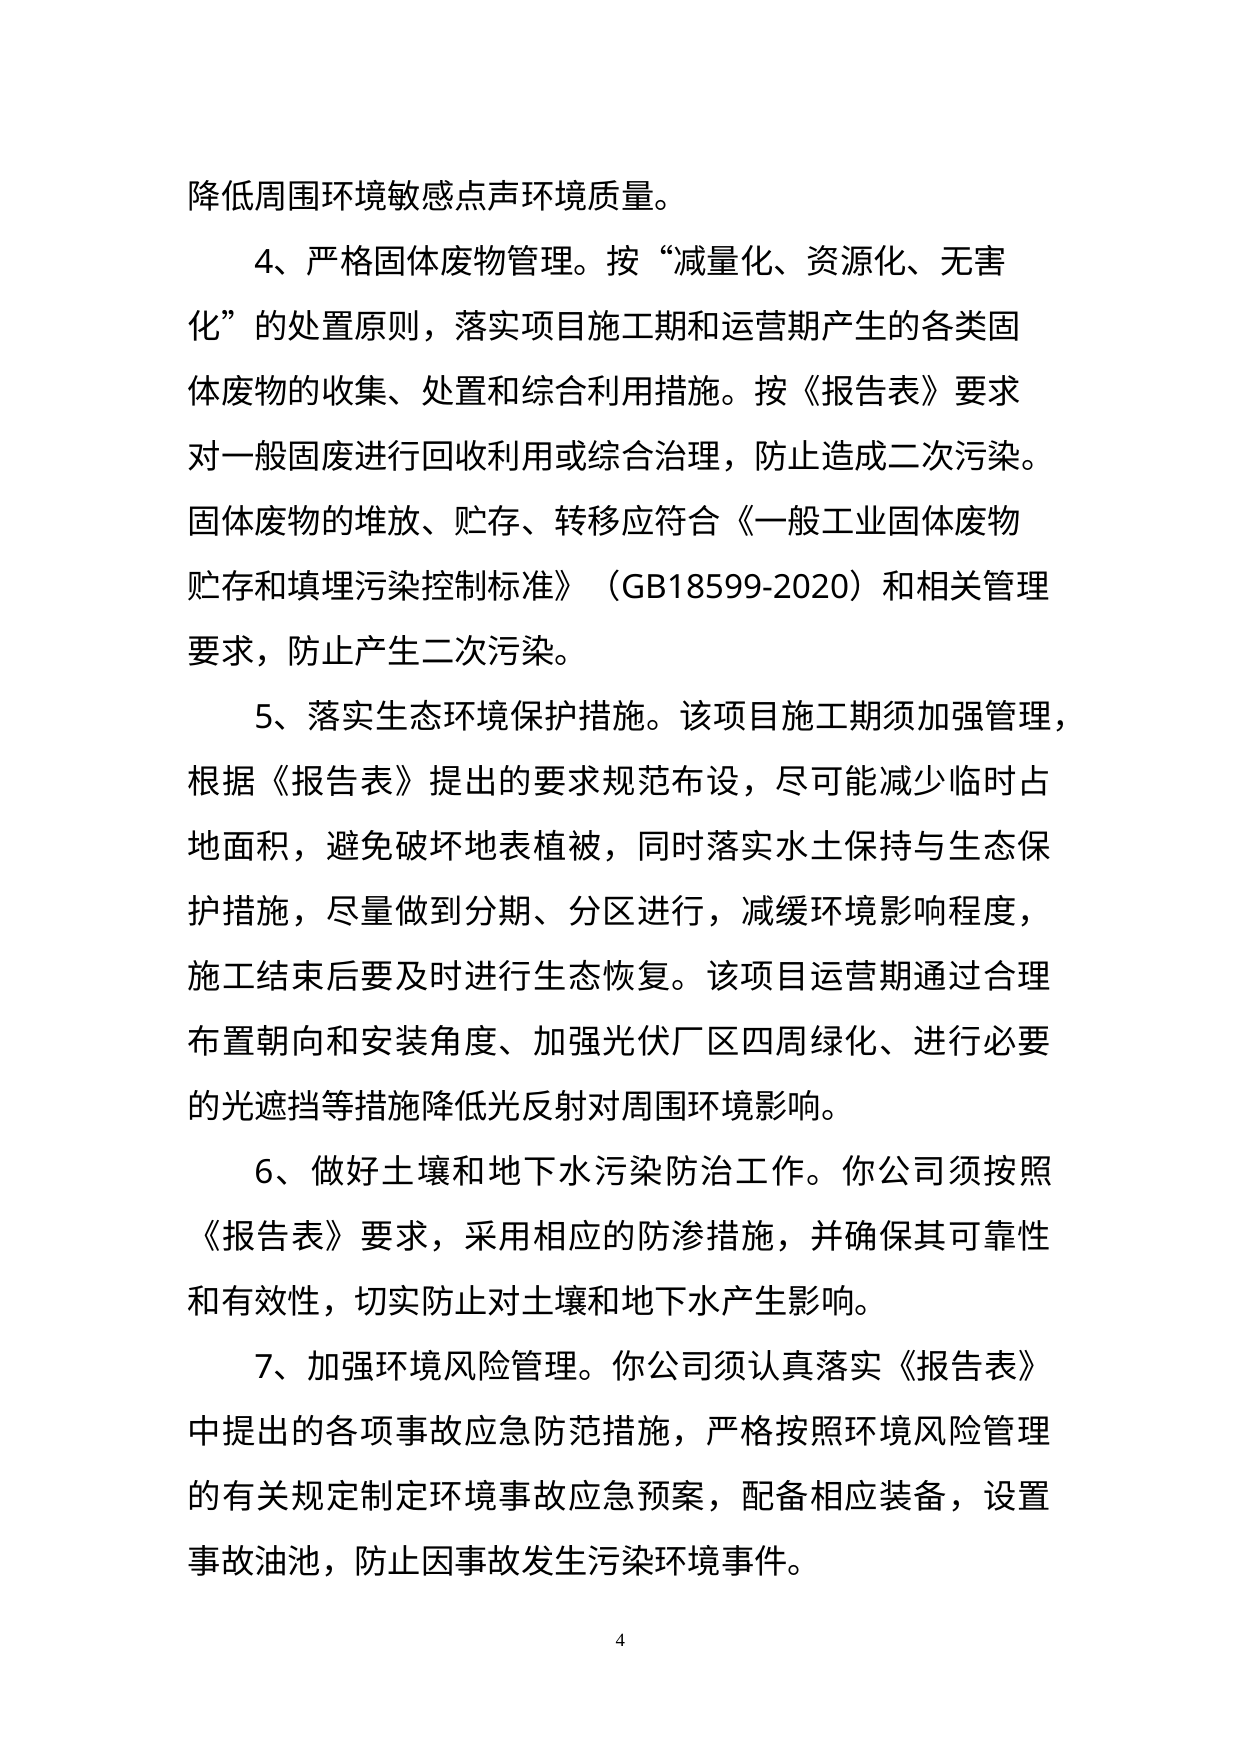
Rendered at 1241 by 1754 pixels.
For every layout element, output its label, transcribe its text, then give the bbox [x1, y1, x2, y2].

text 6、做好土壤和地下水污染防治工作。你公司须按照《报告表》要求，采用相应的防渗措施，并确保其可靠性和有效性，切实防止对土壤和地下水产生影响。 [187, 1137, 1053, 1332]
text 5、落实生态环境保护措施。该项目施工期须加强管理，根据《报告表》提出的要求规范布设，尽可能减少临时占地面积，避免破坏地表植被，同时落实水土保持与生态保护措施，尽量做到分期、分区进行，减缓环境影响程度，施工结束后要及时进行生态恢复。该项目运营期通过合理布置朝向和安装角度、加强光伏厂区四周绿化、进行必要的光遮挡等措施降低光反射对周围环境影响。 [187, 682, 1053, 1137]
text 4、严格固体废物管理。按“减量化、资源化、无害化”的处置原则，落实项目施工期和运营期产生的各类固体废物的收集、处置和综合利用措施。按《报告表》要求对一般固废进行回收利用或综合治理，防止造成二次污染。固体废物的堆放、贮存、转移应符合《一般工业固体废物贮存和填埋污染控制标准》（GB18599-2020）和相关管理要求，防止产生二次污染。 [187, 227, 1053, 682]
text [187, 162, 1053, 227]
text 7、加强环境风险管理。你公司须认真落实《报告表》中提出的各项事故应急防范措施，严格按照环境风险管理的有关规定制定环境事故应急预案，配备相应装备，设置事故油池，防止因事故发生污染环境事件。 [187, 1332, 1053, 1592]
